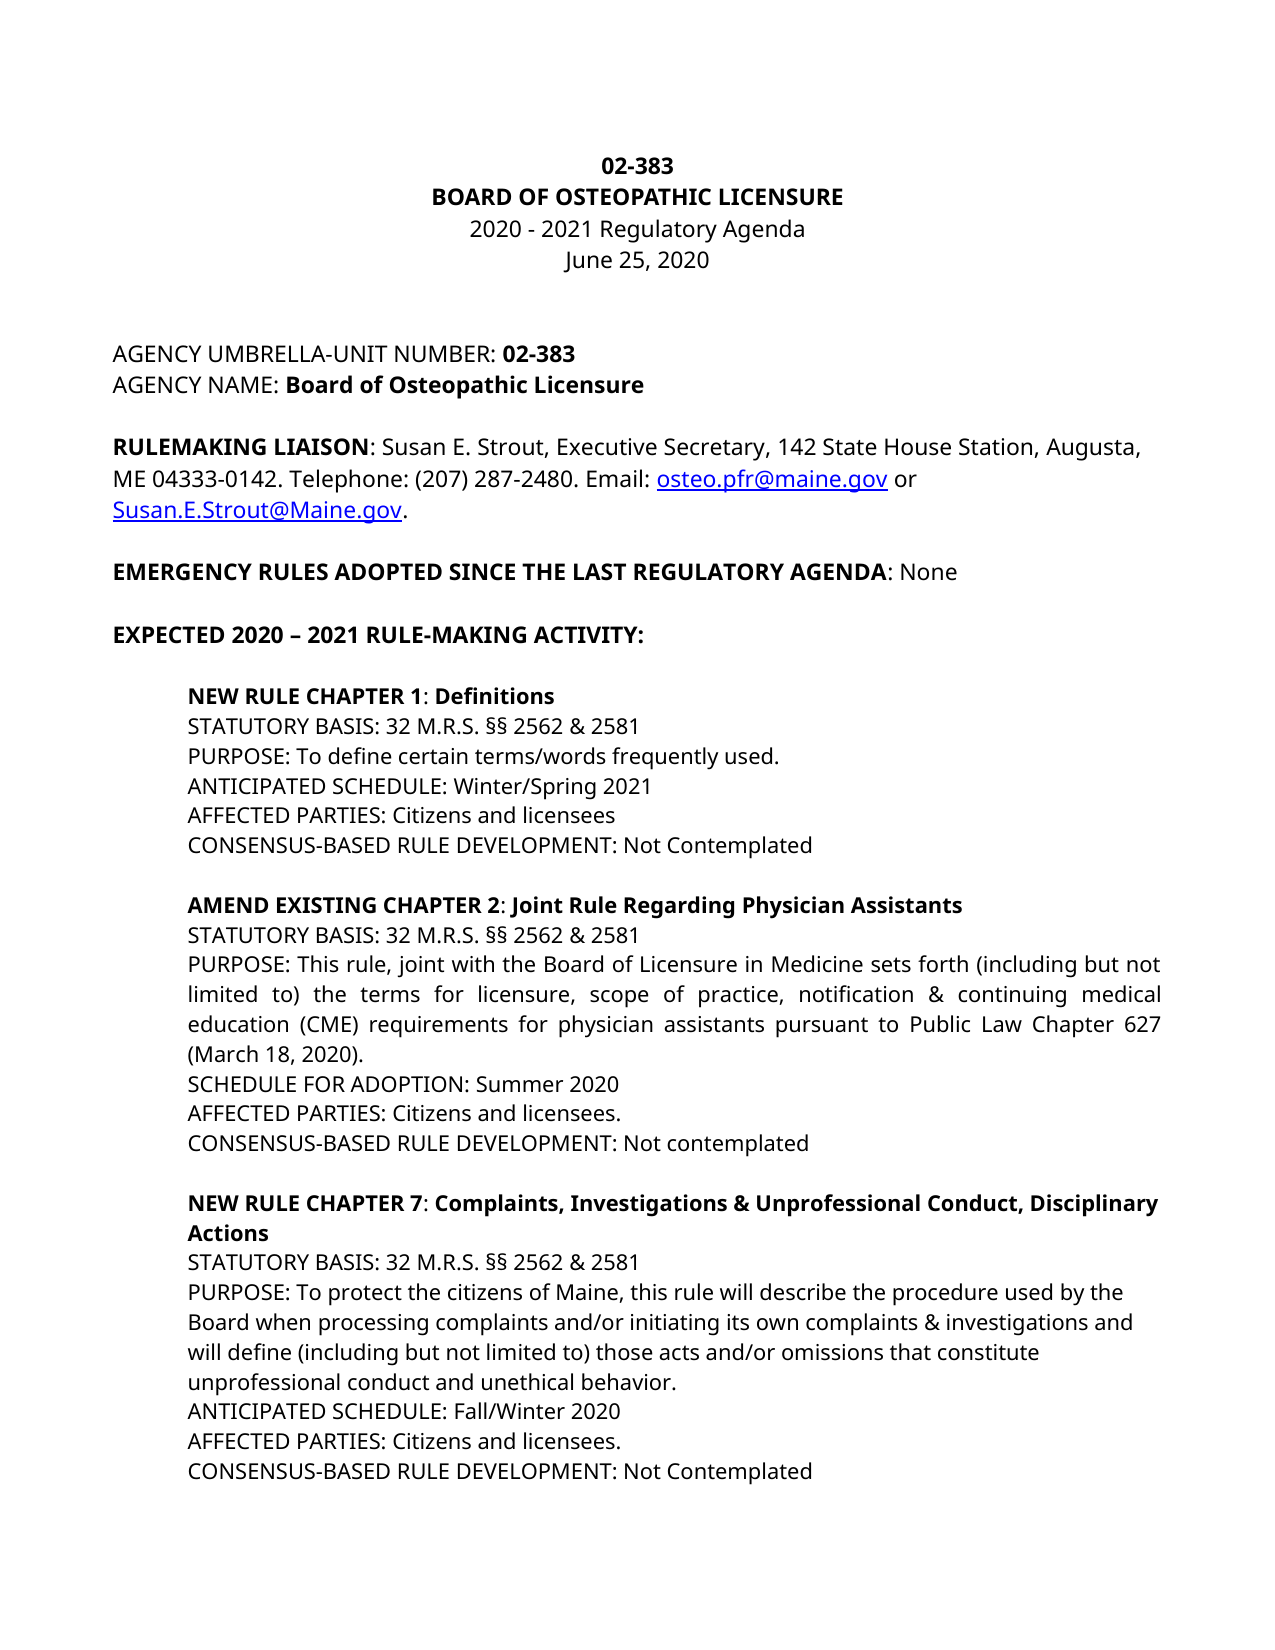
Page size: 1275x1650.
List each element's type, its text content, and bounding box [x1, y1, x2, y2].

text AFFECTED PARTIES: Citizens and licensees [112, 800, 1162, 830]
text PURPOSE: To define certain terms/words frequently used. [112, 741, 1162, 771]
text AFFECTED PARTIES: Citizens and licensees. [112, 1426, 1162, 1456]
text 2020 - 2021 Regulatory Agenda [112, 212, 1162, 244]
text CONSENSUS-BASED RULE DEVELOPMENT: Not contemplated [112, 1128, 1162, 1158]
text 02-383 [112, 150, 1162, 181]
text EMERGENCY RULES ADOPTED SINCE THE LAST REGULATORY AGENDA: None [112, 556, 1162, 587]
text PURPOSE: This rule, joint with the Board of Licensure in Medicine sets forth (including but not limited to) the terms for licensure, scope of practice, notification & continuing medical education (CME) requirements for physician assistants pursuant to Public Law Chapter 627 (March 18, 2020). [187, 949, 1162, 1068]
text PURPOSE: To protect the citizens of Maine, this rule will describe the procedure used by the Board when processing complaints and/or initiating its own complaints & investigations and will define (including but not limited to) those acts and/or omissions that constitute unprofessional conduct and unethical behavior. [187, 1277, 1162, 1396]
text NEW RULE CHAPTER 7: Complaints, Investigations & Unprofessional Conduct, Disciplinary Actions [187, 1188, 1162, 1247]
text CONSENSUS-BASED RULE DEVELOPMENT: Not Contemplated [112, 1456, 1162, 1486]
text EXPECTED 2020 – 2021 RULE-MAKING ACTIVITY: [112, 619, 1162, 650]
text STATUTORY BASIS: 32 M.R.S. §§ 2562 & 2581 [112, 1247, 1162, 1277]
text AGENCY UMBRELLA-UNIT NUMBER: 02-383 [112, 337, 1162, 369]
text RULEMAKING LIAISON: Susan E. Strout, Executive Secretary, 142 State House Station, Augusta, ME 04333-0142. Telephone: (207) 287-2480. Email: osteo.pfr@maine.gov or Susan.E.Strout@Maine.gov. [112, 431, 1162, 525]
text June 25, 2020 [112, 244, 1162, 275]
text STATUTORY BASIS: 32 M.R.S. §§ 2562 & 2581 [112, 711, 1162, 741]
text BOARD OF OSTEOPATHIC LICENSURE [112, 181, 1162, 212]
text ANTICIPATED SCHEDULE: Winter/Spring 2021 [112, 771, 1162, 800]
text SCHEDULE FOR ADOPTION: Summer 2020 [112, 1068, 1162, 1098]
text STATUTORY BASIS: 32 M.R.S. §§ 2562 & 2581 [112, 919, 1162, 949]
text AMEND EXISTING CHAPTER 2: Joint Rule Regarding Physician Assistants [112, 890, 1162, 919]
text NEW RULE CHAPTER 1: Definitions [112, 681, 1162, 711]
text AFFECTED PARTIES: Citizens and licensees. [112, 1098, 1162, 1128]
text AGENCY NAME: Board of Osteopathic Licensure [112, 369, 1162, 400]
text CONSENSUS-BASED RULE DEVELOPMENT: Not Contemplated [112, 830, 1162, 860]
text ANTICIPATED SCHEDULE: Fall/Winter 2020 [112, 1396, 1162, 1426]
